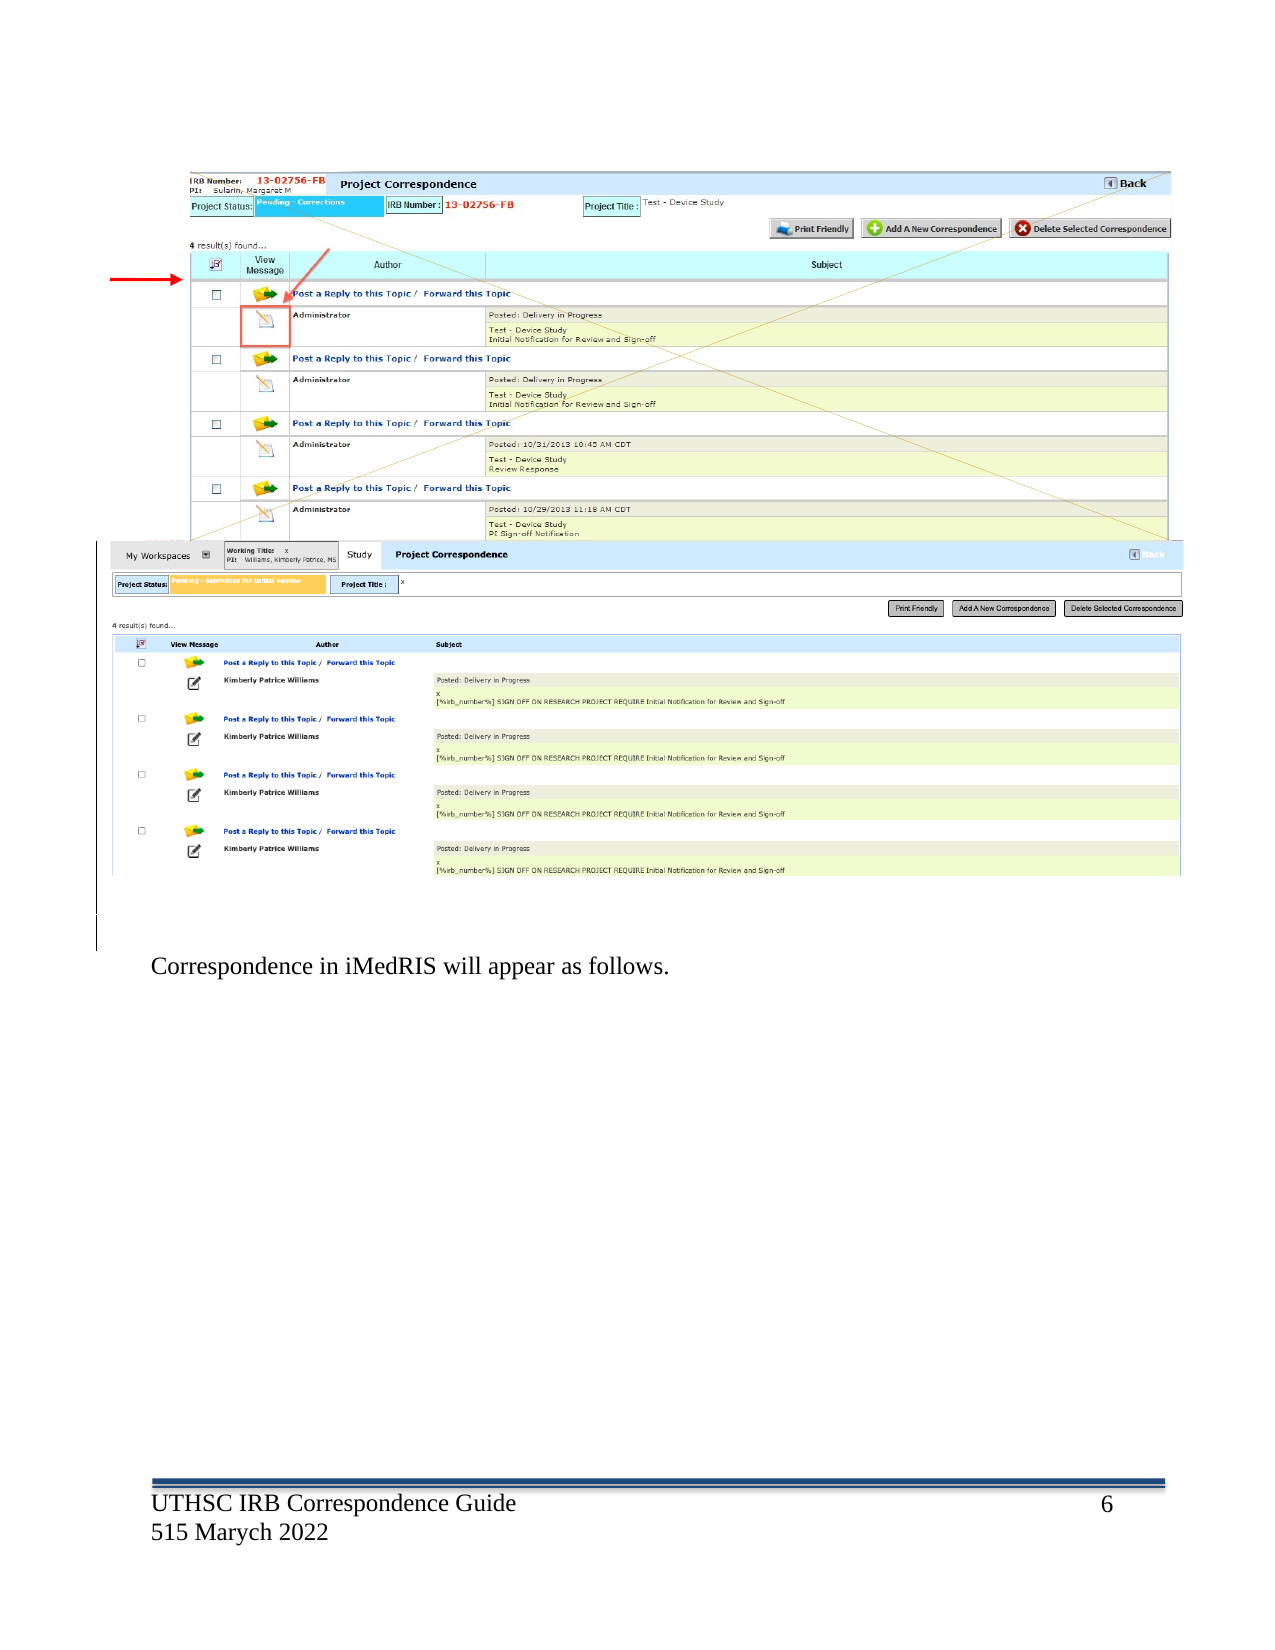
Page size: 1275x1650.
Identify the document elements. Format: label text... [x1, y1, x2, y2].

picture [110, 172, 1184, 876]
picture [190, 172, 677, 540]
picture [145, 1475, 1177, 1499]
picture [193, 171, 1168, 355]
text Correspondence in iMedRIS will appear as follows. [151, 951, 1183, 980]
